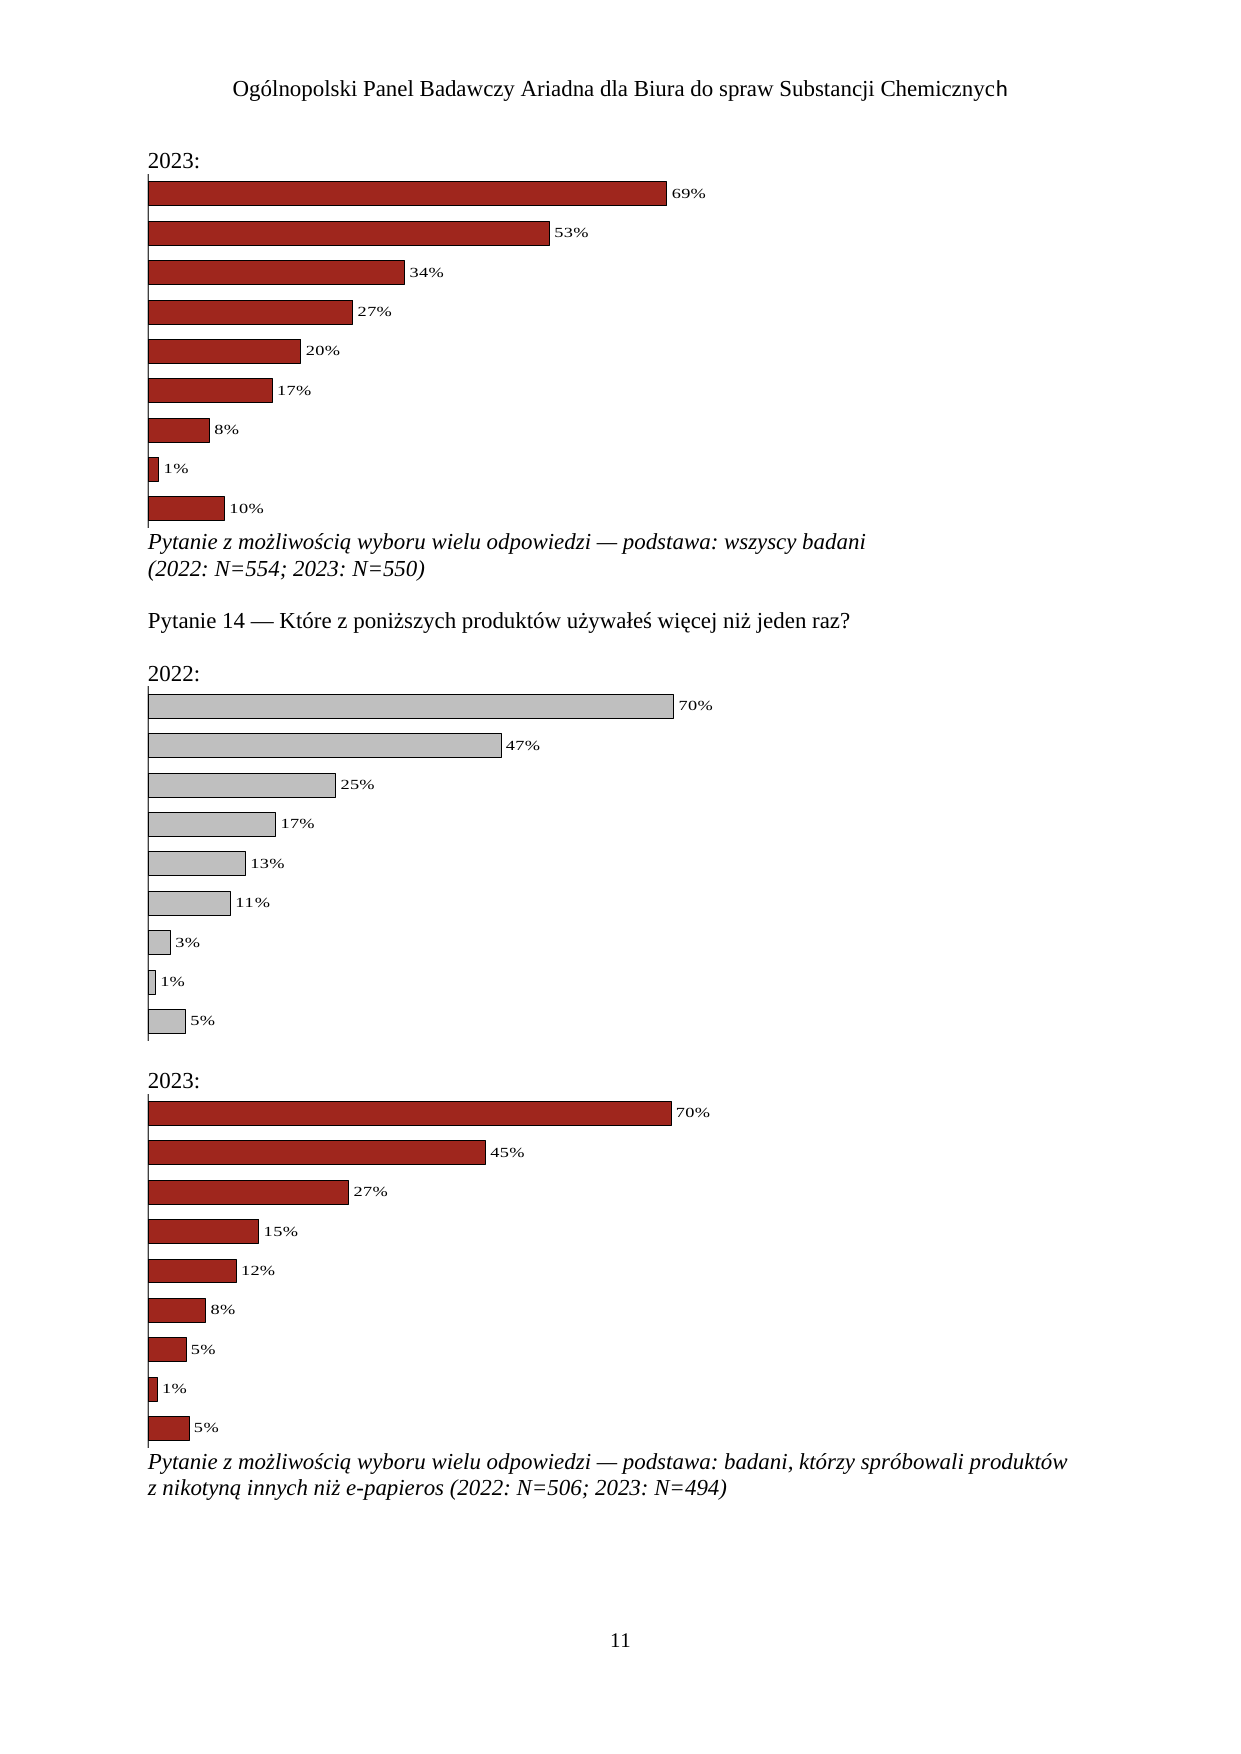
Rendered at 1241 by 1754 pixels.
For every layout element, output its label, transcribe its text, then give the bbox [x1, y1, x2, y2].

text Pytanie z możliwością wyboru wielu odpowiedzi — podstawa: wszyscy badani (2022: N=554; 2023: N=550) [148, 528, 1093, 581]
text 2022: [148, 660, 1093, 686]
text Pytanie z możliwością wyboru wielu odpowiedzi — podstawa: badani, którzy spróbowali produktów z nikotyną innych niż e-papieros (2022: N=506; 2023: N=494) [148, 1448, 1093, 1501]
text 2023: [148, 148, 1093, 174]
text Pytanie 14 — Które z poniższych produktów używałeś więcej niż jeden raz? [148, 607, 1093, 634]
text 2023: [148, 1067, 1093, 1093]
